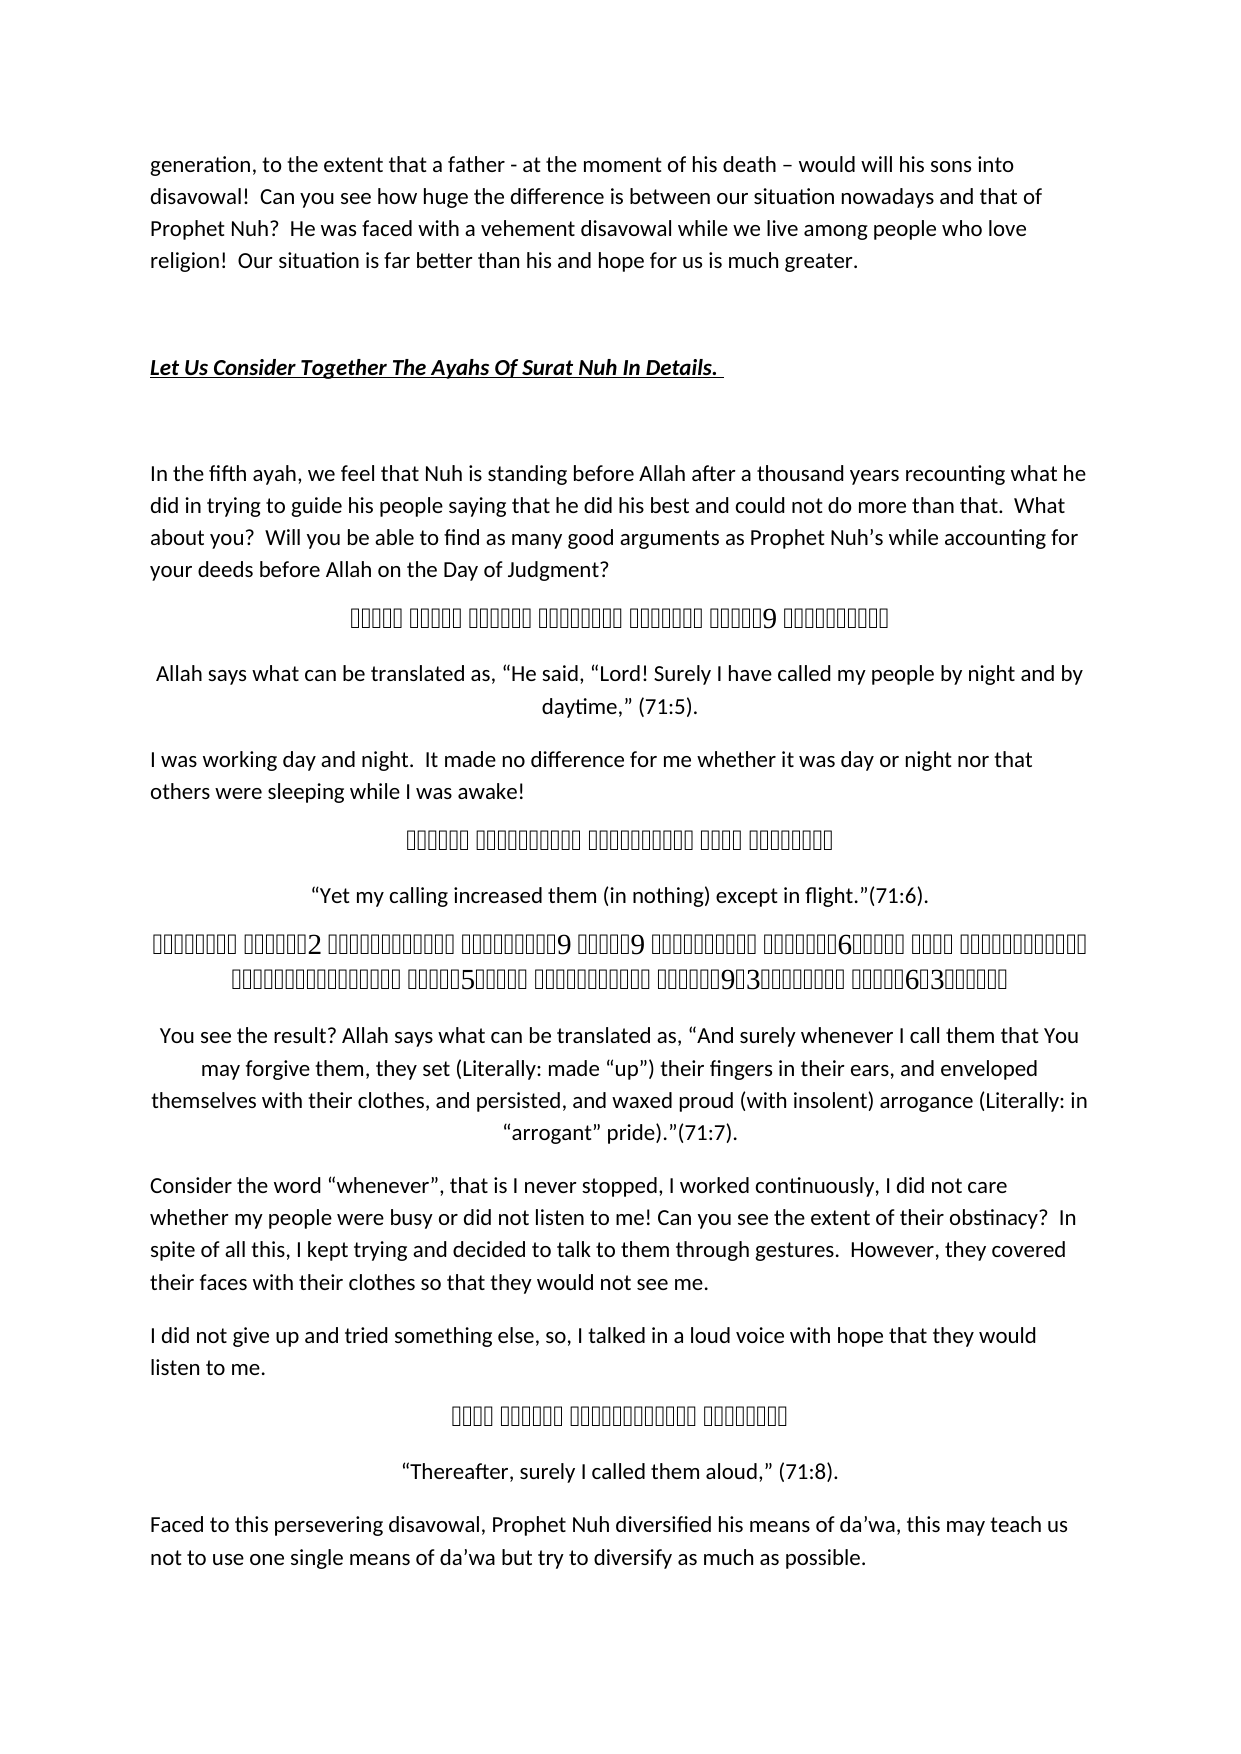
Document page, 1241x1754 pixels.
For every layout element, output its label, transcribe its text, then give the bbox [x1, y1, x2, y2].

text I was working day and night. It made no difference for me whether it was day or night nor that others were sleeping while I was awake! [150, 745, 1090, 805]
text You see the result? Allah says what can be translated as, “And surely whenever I call them that You may forgive them, they set (Literally: made “up”) their fingers in their ears, and enveloped themselves with their clothes, and persisted, and waxed proud (with insolent) arrogance (Literally: in “arrogant” pride).”(71:7). [150, 1022, 1090, 1146]
text Allah says what can be translated as, “He said, “Lord! Surely I have called my people by night and by daytime,” (71:5). [150, 659, 1090, 720]
text In the fifth ayah, we feel that Nuh is standing before Allah after a thousand years recounting what he did in trying to guide his people saying that he did his best and could not do more than that. What about you? Will you be able to find as many good arguments as Prophet Nuh’s while accounting for your deeds before Allah on the Day of Judgment? [150, 459, 1090, 583]
text “Yet my calling increased them (in nothing) except in flight.”(71:6). [150, 881, 1090, 909]
text Consider the word “whenever”, that is I never stopped, I worked continuously, I did not care whether my people were busy or did not listen to me! Can you see the extent of their obstinacy? In spite of all this, I kept trying and decided to talk to them through gestures. However, they covered their faces with their clothes so that they would not see me. [150, 1171, 1090, 1296]
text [150, 150, 1090, 274]
text Let Us Consider Together The Ayahs Of Surat Nuh In Details. [150, 353, 1090, 381]
text Faced to this persevering disavowal, Prophet Nuh diversified his means of da’wa, this may teach us not to use one single means of da’wa but try to diversify as much as possible. [150, 1510, 1090, 1571]
text I did not give up and tried something else, so, I talked in a loud voice with hope that they would listen to me. [150, 1321, 1090, 1381]
text “Thereafter, surely I called them aloud,” (71:8). [150, 1457, 1090, 1485]
